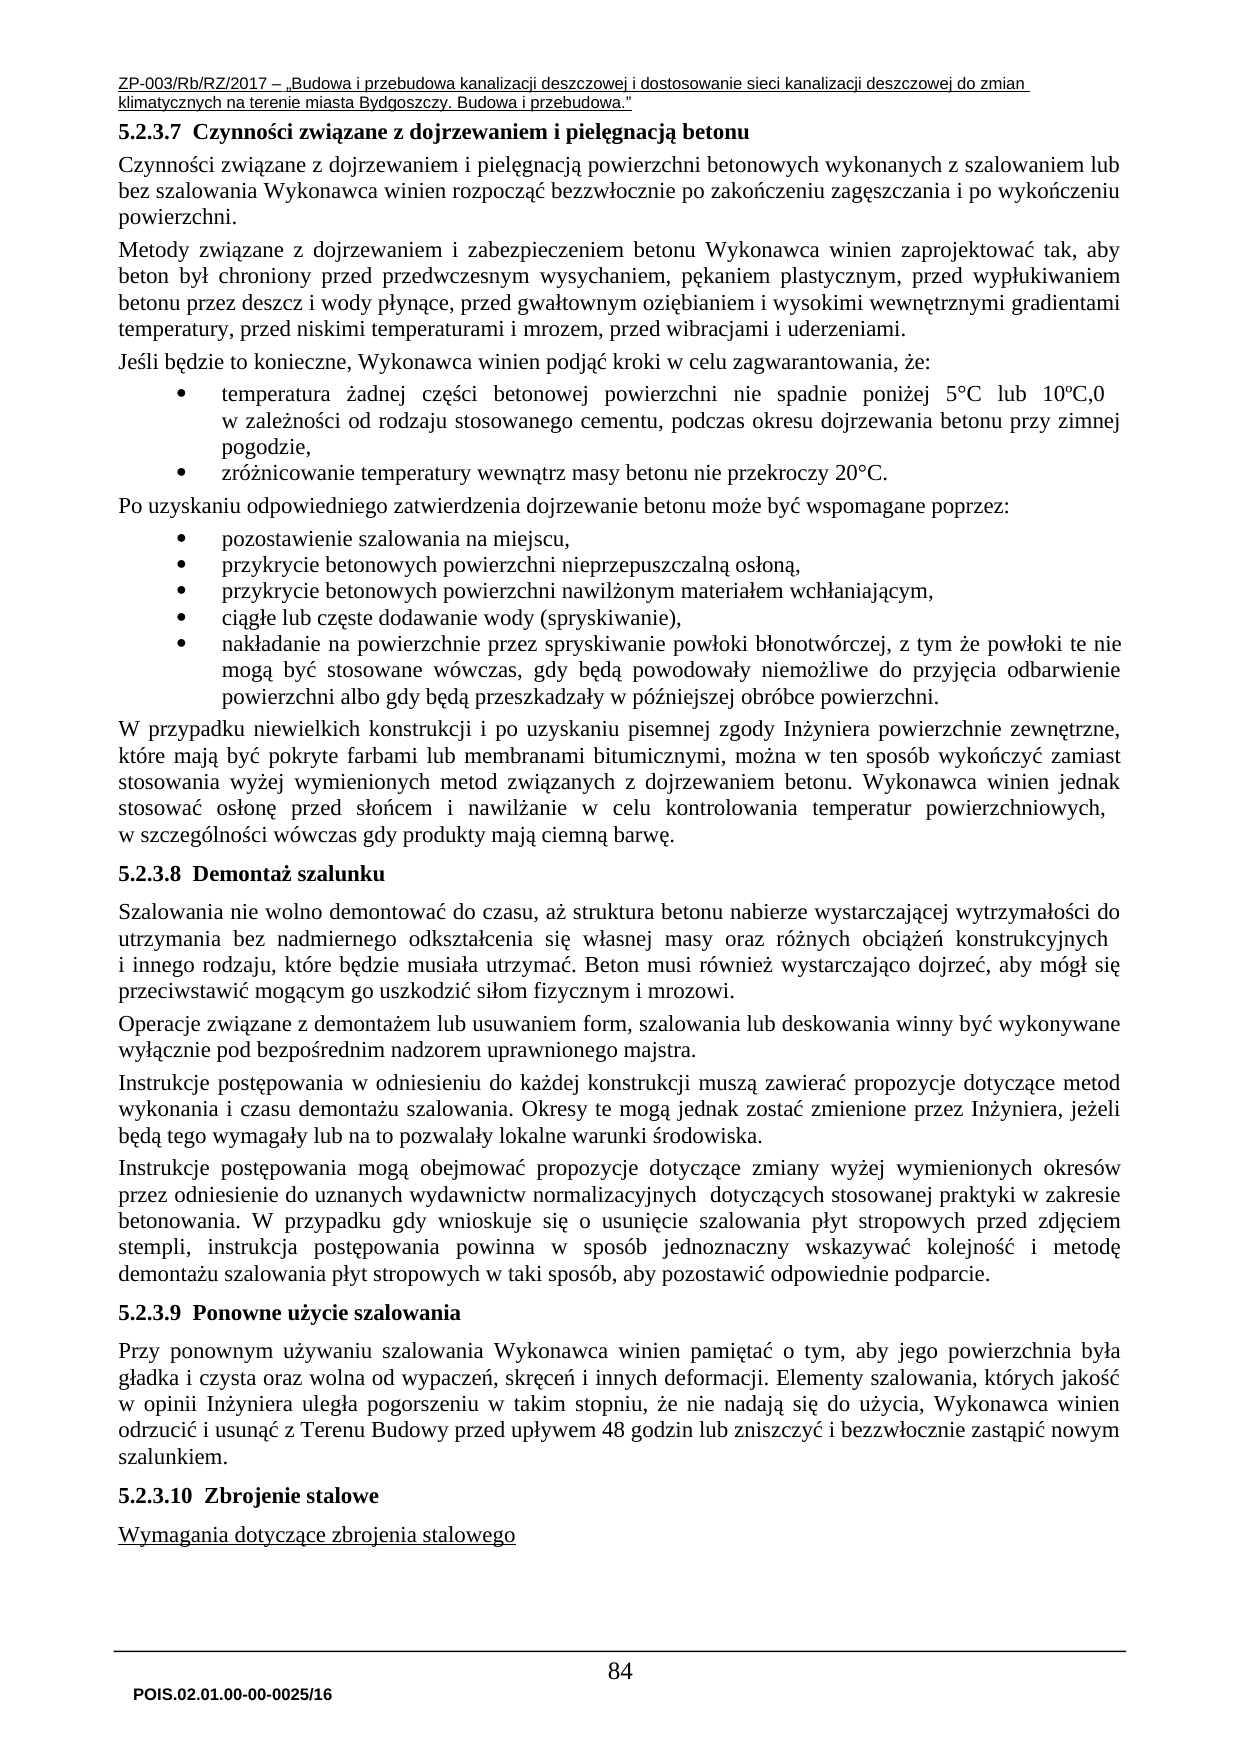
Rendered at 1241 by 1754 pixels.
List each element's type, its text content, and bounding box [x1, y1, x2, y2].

text Instrukcje postępowania mogą obejmować propozycje dotyczące zmiany wyżej wymienionych okresów przez odniesienie do uznanych wydawnictw normalizacyjnych dotyczących stosowanej praktyki w zakresie betonowania. W przypadku gdy wnioskuje się o usunięcie szalowania płyt stropowych przed zdjęciem stempli, instrukcja postępowania powinna w sposób jednoznaczny wskazywać kolejność i metodę demontażu szalowania płyt stropowych w taki sposób, aby pozostawić odpowiednie podparcie. [118, 1154, 1122, 1286]
text Metody związane z dojrzewaniem i zabezpieczeniem betonu Wykonawca winien zaprojektować tak, aby beton był chroniony przed przedwczesnym wysychaniem, pękaniem plastycznym, przed wypłukiwaniem betonu przez deszcz i wody płynące, przed gwałtownym oziębianiem i wysokimi wewnętrznymi gradientami temperatury, przed niskimi temperaturami i mrozem, przed wibracjami i uderzeniami. [118, 236, 1122, 341]
text przykrycie betonowych powierzchni nieprzepuszczalną osłoną, [177, 551, 1122, 577]
text Jeśli będzie to konieczne, Wykonawca winien podjąć kroki w celu zagwarantowania, że: [118, 348, 1122, 374]
text Operacje związane z demontażem lub usuwaniem form, szalowania lub deskowania winny być wykonywane wyłącznie pod bezpośrednim nadzorem uprawnionego majstra. [118, 1010, 1122, 1063]
text Szalowania nie wolno demontować do czasu, aż struktura betonu nabierze wystarczającej wytrzymałości do utrzymania bez nadmiernego odkształcenia się własnej masy oraz różnych obciążeń konstrukcyjnych i innego rodzaju, które będzie musiała utrzymać. Beton musi również wystarczająco dojrzeć, aby mógł się przeciwstawić mogącym go uszkodzić siłom fizycznym i mrozowi. [118, 898, 1122, 1004]
subtitle Przy ponownym używaniu szalowania Wykonawca winien pamiętać o tym, aby jego powierzchnia była gładka i czysta oraz wolna od wypaczeń, skręceń i innych deformacji. Elementy szalowania, których jakość w opinii Inżyniera uległa pogorszeniu w takim stopniu, że nie nadają się do użycia, Wykonawca winien odrzucić i usunąć z Terenu Budowy przed upływem 48 godzin lub zniszczyć i bezzwłocznie zastąpić nowym szalunkiem. [118, 1337, 1122, 1469]
text W przypadku niewielkich konstrukcji i po uzyskaniu pisemnej zgody Inżyniera powierzchnie zewnętrzne, które mają być pokryte farbami lub membranami bitumicznymi, można w ten sposób wykończyć zamiast stosowania wyżej wymienionych metod związanych z dojrzewaniem betonu. Wykonawca winien jednak stosować osłonę przed słońcem i nawilżanie w celu kontrolowania temperatur powierzchniowych, w szczególności wówczas gdy produkty mają ciemną barwę. [118, 715, 1122, 847]
subtitle 5.2.3.9 Ponowne użycie szalowania [118, 1299, 1122, 1325]
text nakładanie na powierzchnie przez spryskiwanie powłoki błonotwórczej, z tym że powłoki te nie mogą być stosowane wówczas, gdy będą powodowały niemożliwe do przyjęcia odbarwienie powierzchni albo gdy będą przeszkadzały w późniejszej obróbce powierzchni. [177, 630, 1122, 709]
text przykrycie betonowych powierzchni nawilżonym materiałem wchłaniającym, [177, 577, 1122, 604]
text Czynności związane z dojrzewaniem i pielęgnacją powierzchni betonowych wykonanych z szalowaniem lub bez szalowania Wykonawca winien rozpocząć bezzwłocznie po zakończeniu zagęszczania i po wykończeniu powierzchni. [118, 151, 1122, 230]
subtitle Wymagania dotyczące zbrojenia stalowego [118, 1521, 1122, 1547]
text Instrukcje postępowania w odniesieniu do każdej konstrukcji muszą zawierać propozycje dotyczące metod wykonania i czasu demontażu szalowania. Okresy te mogą jednak zostać zmienione przez Inżyniera, jeżeli będą tego wymagały lub na to pozwalały lokalne warunki środowiska. [118, 1069, 1122, 1148]
text pozostawienie szalowania na miejscu, [177, 524, 1122, 551]
text 5.2.3.10 Zbrojenie stalowe [118, 1482, 1122, 1508]
text ciągłe lub częste dodawanie wody (spryskiwanie), [177, 604, 1122, 630]
text temperatura żadnej części betonowej powierzchni nie spadnie poniżej 5°C lub 10ºC,0 w zależności od rodzaju stosowanego cementu, podczas okresu dojrzewania betonu przy zimnej pogodzie, [177, 380, 1122, 459]
text zróżnicowanie temperatury wewnątrz masy betonu nie przekroczy 20°C. [177, 459, 1122, 486]
subtitle 5.2.3.7 Czynności związane z dojrzewaniem i pielęgnacją betonu [118, 118, 1122, 144]
text Po uzyskaniu odpowiedniego zatwierdzenia dojrzewanie betonu może być wspomagane poprzez: [118, 492, 1122, 518]
subtitle 5.2.3.8 Demontaż szalunku [118, 859, 1122, 886]
